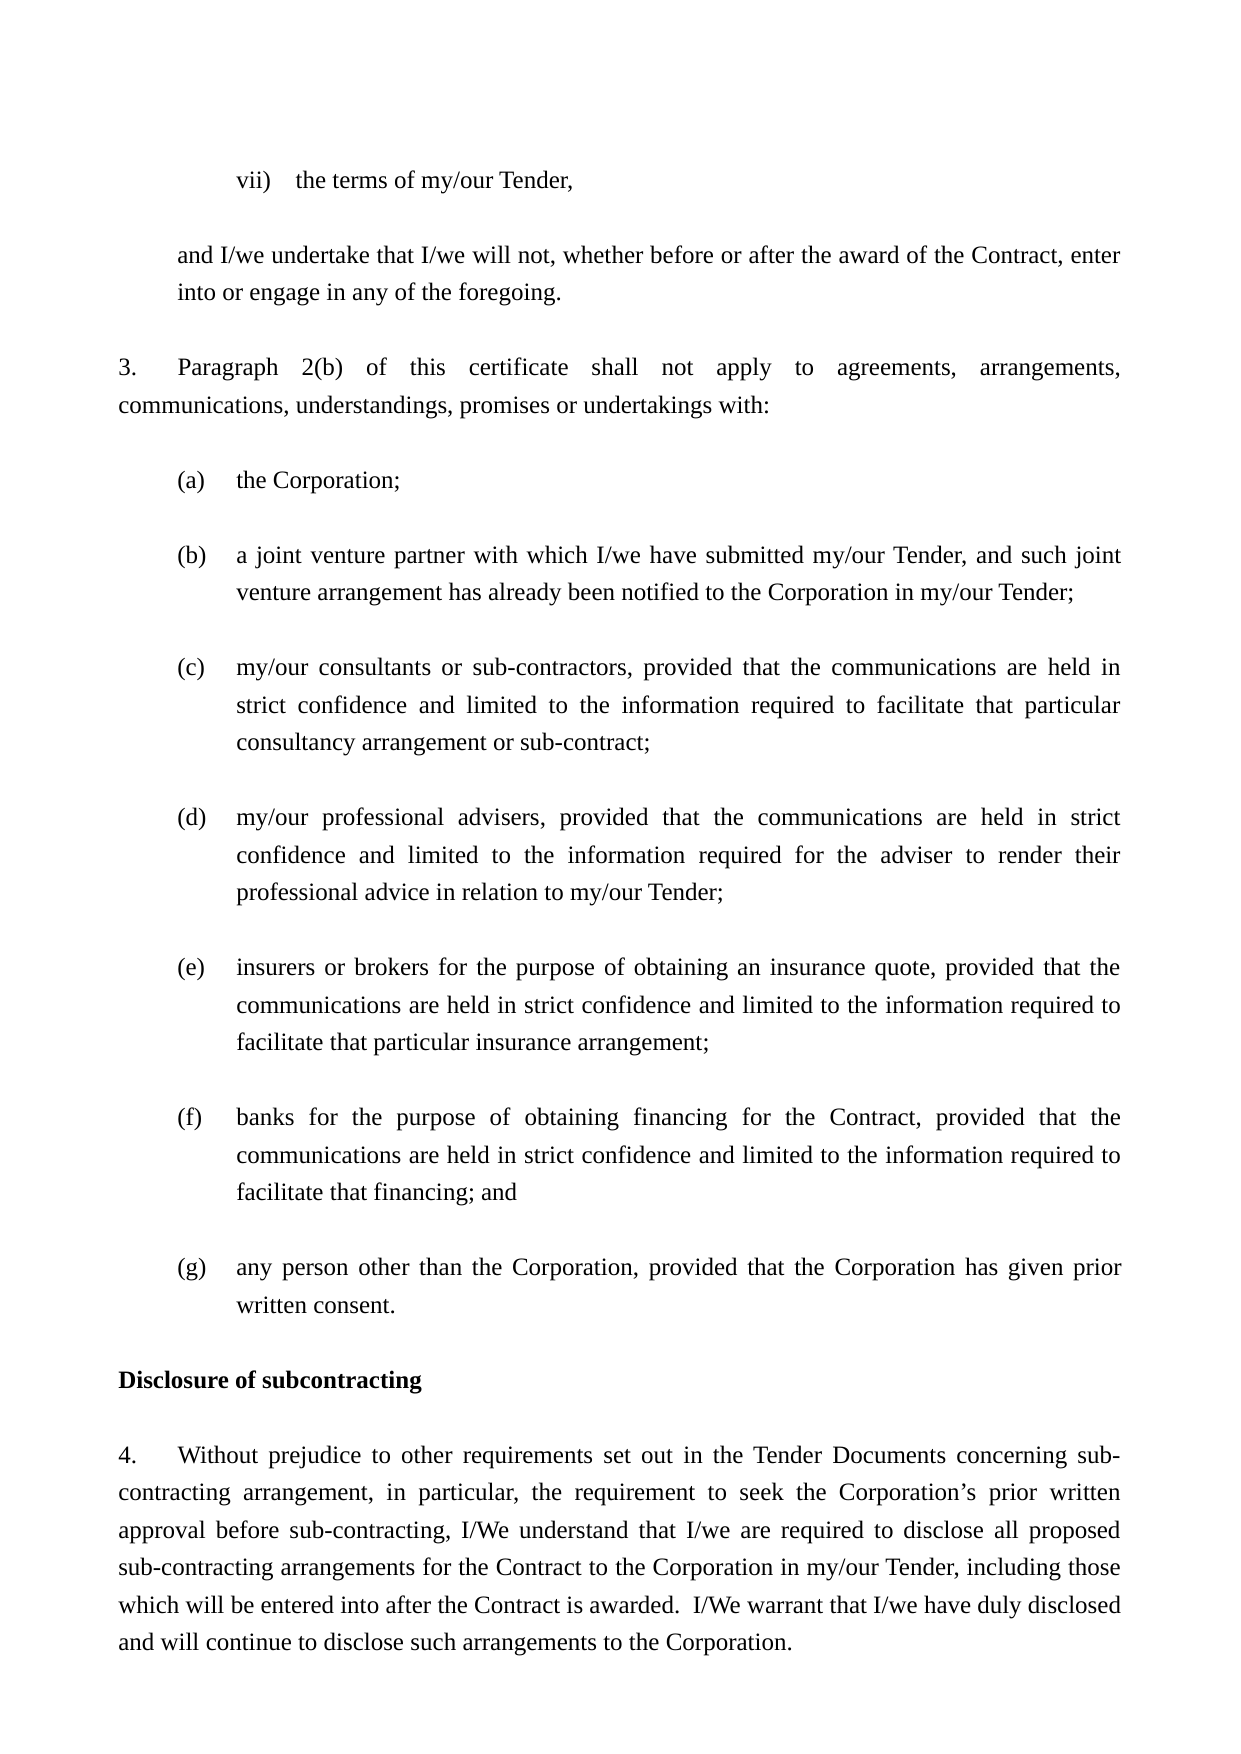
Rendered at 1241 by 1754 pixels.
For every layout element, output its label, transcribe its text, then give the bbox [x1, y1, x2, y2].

text and I/we undertake that I/we will not, whether before or after the award of the Contract, enter into or engage in any of the foregoing. [177, 235, 1122, 310]
text (c) my/our consultants or sub-contractors, provided that the communications are held in strict confidence and limited to the information required to facilitate that particular consultancy arrangement or sub-contract; [177, 648, 1122, 760]
text (a) the Corporation; [177, 460, 1122, 498]
text (e) insurers or brokers for the purpose of obtaining an insurance quote, provided that the communications are held in strict confidence and limited to the information required to facilitate that particular insurance arrangement; [177, 948, 1122, 1060]
text 3. Paragraph 2(b) of this certificate shall not apply to agreements, arrangements, communications, understandings, promises or undertakings with: [118, 348, 1122, 423]
text 4. Without prejudice to other requirements set out in the Tender Documents concerning sub-contracting arrangement, in particular, the requirement to seek the Corporation’s prior written approval before sub-contracting, I/We understand that I/we are required to disclose all proposed sub-contracting arrangements for the Contract to the Corporation in my/our Tender, including those which will be entered into after the Contract is awarded. I/We warrant that I/we have duly disclosed and will continue to disclose such arrangements to the Corporation. [118, 1435, 1122, 1660]
text (f) banks for the purpose of obtaining financing for the Contract, provided that the communications are held in strict confidence and limited to the information required to facilitate that financing; and [177, 1098, 1122, 1210]
text (b) a joint venture partner with which I/we have submitted my/our Tender, and such joint venture arrangement has already been notified to the Corporation in my/our Tender; [177, 535, 1122, 610]
text (d) my/our professional advisers, provided that the communications are held in strict confidence and limited to the information required for the adviser to render their professional advice in relation to my/our Tender; [177, 798, 1122, 910]
text (g) any person other than the Corporation, provided that the Corporation has given prior written consent. [177, 1248, 1122, 1323]
text Disclosure of subcontracting [118, 1360, 1122, 1398]
list the terms of my/our Tender, [236, 160, 1122, 198]
